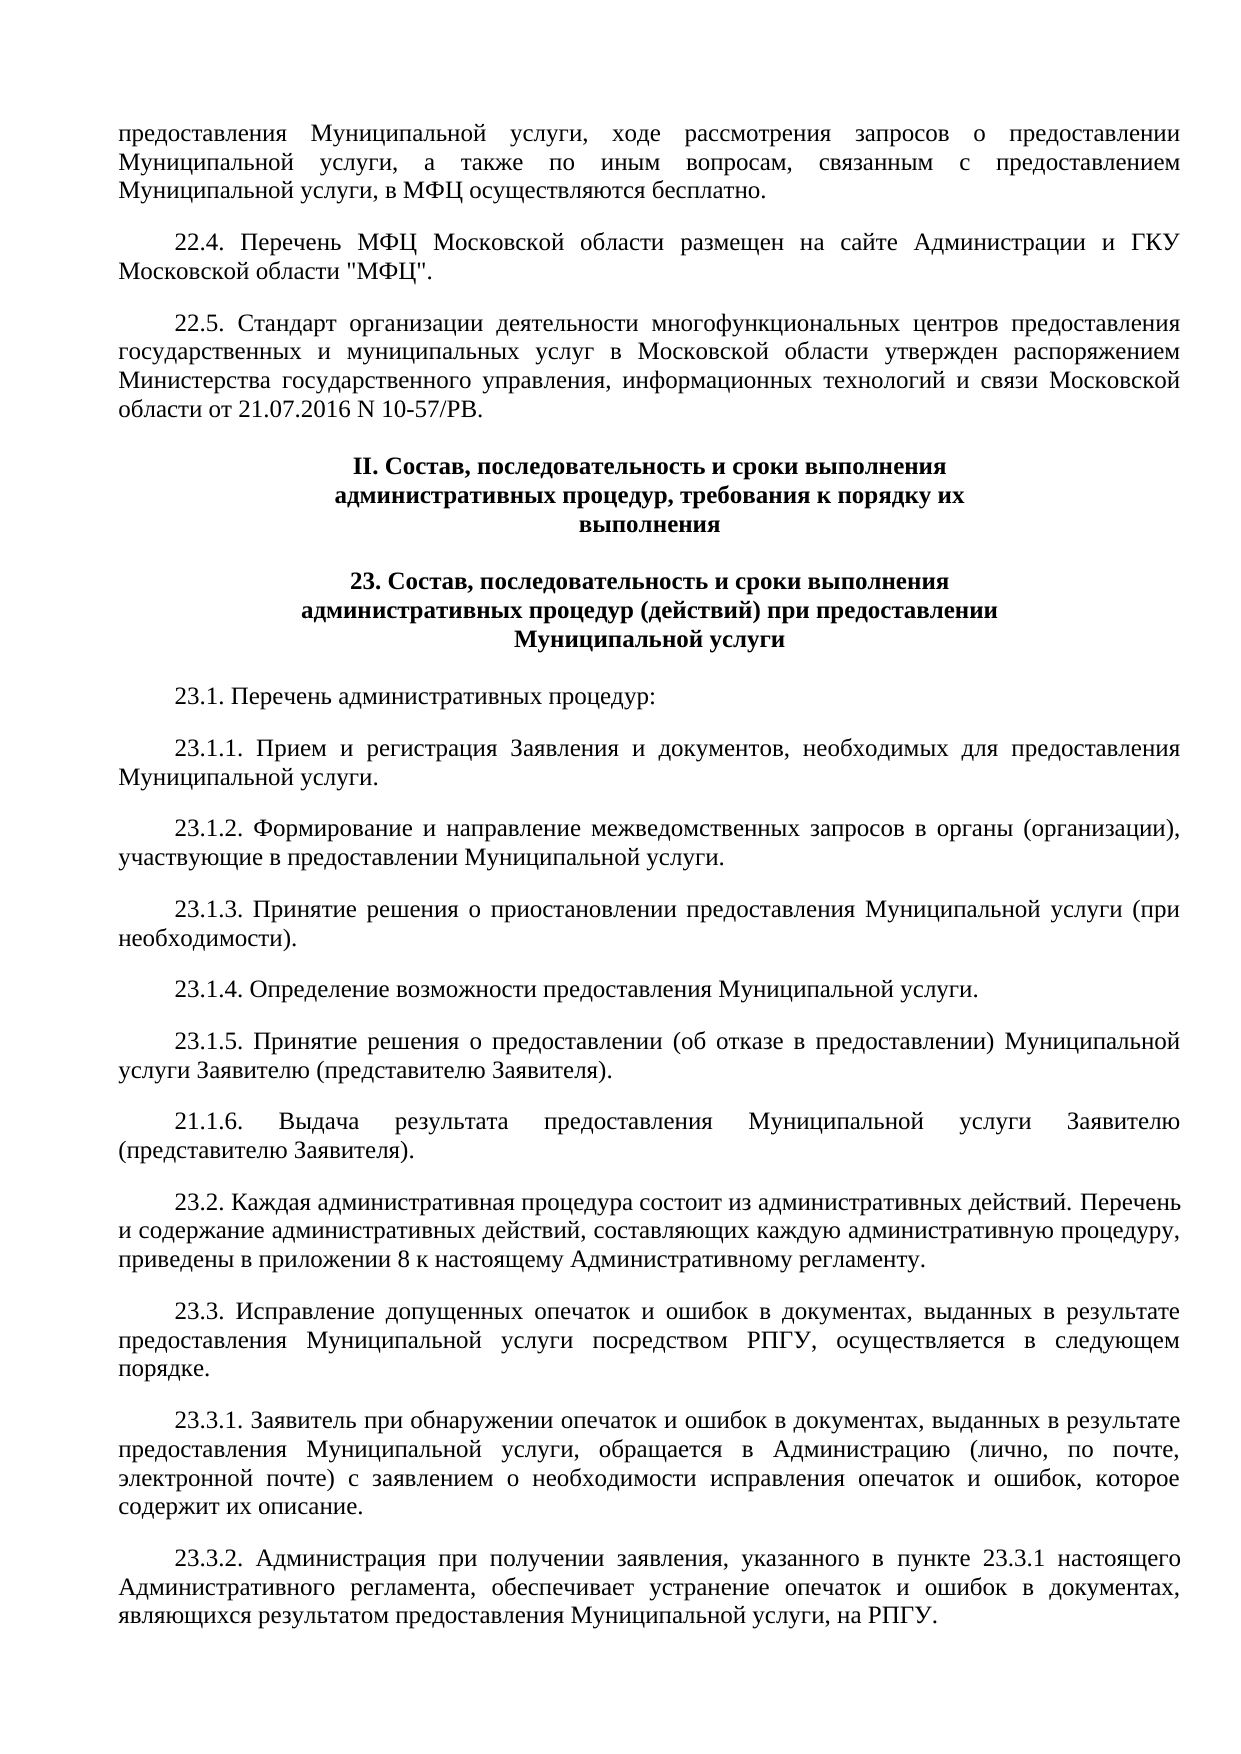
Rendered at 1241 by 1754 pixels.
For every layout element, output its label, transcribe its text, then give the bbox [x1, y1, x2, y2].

text 23.3. Исправление допущенных опечаток и ошибок в документах, выданных в результате предоставления Муниципальной услуги посредством РПГУ, осуществляется в следующем порядке. [118, 1296, 1181, 1382]
title административных процедур (действий) при предоставлении [118, 595, 1181, 624]
text 23.1.2. Формирование и направление межведомственных запросов в органы (организации), участвующие в предоставлении Муниципальной услуги. [118, 813, 1181, 871]
text 23.1.3. Принятие решения о приостановлении предоставления Муниципальной услуги (при необходимости). [118, 894, 1181, 951]
text 23.1.4. Определение возможности предоставления Муниципальной услуги. [118, 974, 1181, 1003]
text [118, 118, 1181, 204]
text 23.1.5. Принятие решения о предоставлении (об отказе в предоставлении) Муниципальной услуги Заявителю (представителю Заявителя). [118, 1026, 1181, 1083]
text 21.1.6. Выдача результата предоставления Муниципальной услуги Заявителю (представителю Заявителя). [118, 1106, 1181, 1164]
text 23.1. Перечень административных процедур: [118, 681, 1181, 710]
text 23.3.1. Заявитель при обнаружении опечаток и ошибок в документах, выданных в результате предоставления Муниципальной услуги, обращается в Администрацию (лично, по почте, электронной почте) с заявлением о необходимости исправления опечаток и ошибок, которое содержит их описание. [118, 1405, 1181, 1520]
title выполнения [118, 509, 1181, 538]
text 23.2. Каждая административная процедура состоит из административных действий. Перечень и содержание административных действий, составляющих каждую административную процедуру, приведены в приложении 8 к настоящему Административному регламенту. [118, 1187, 1181, 1273]
text 23.3.2. Администрация при получении заявления, указанного в пункте 23.3.1 настоящего Административного регламента, обеспечивает устранение опечаток и ошибок в документах, являющихся результатом предоставления Муниципальной услуги, на РПГУ. [118, 1543, 1181, 1629]
title административных процедур, требования к порядку их [118, 480, 1181, 509]
text 23.1.1. Прием и регистрация Заявления и документов, необходимых для предоставления Муниципальной услуги. [118, 733, 1181, 791]
title II. Состав, последовательность и сроки выполнения [118, 451, 1181, 480]
text 22.5. Стандарт организации деятельности многофункциональных центров предоставления государственных и муниципальных услуг в Московской области утвержден распоряжением Министерства государственного управления, информационных технологий и связи Московской области от 21.07.2016 N 10-57/РВ. [118, 308, 1181, 423]
title 23. Состав, последовательность и сроки выполнения [118, 566, 1181, 595]
text 22.4. Перечень МФЦ Московской области размещен на сайте Администрации и ГКУ Московской области "МФЦ". [118, 227, 1181, 285]
title Муниципальной услуги [118, 624, 1181, 653]
